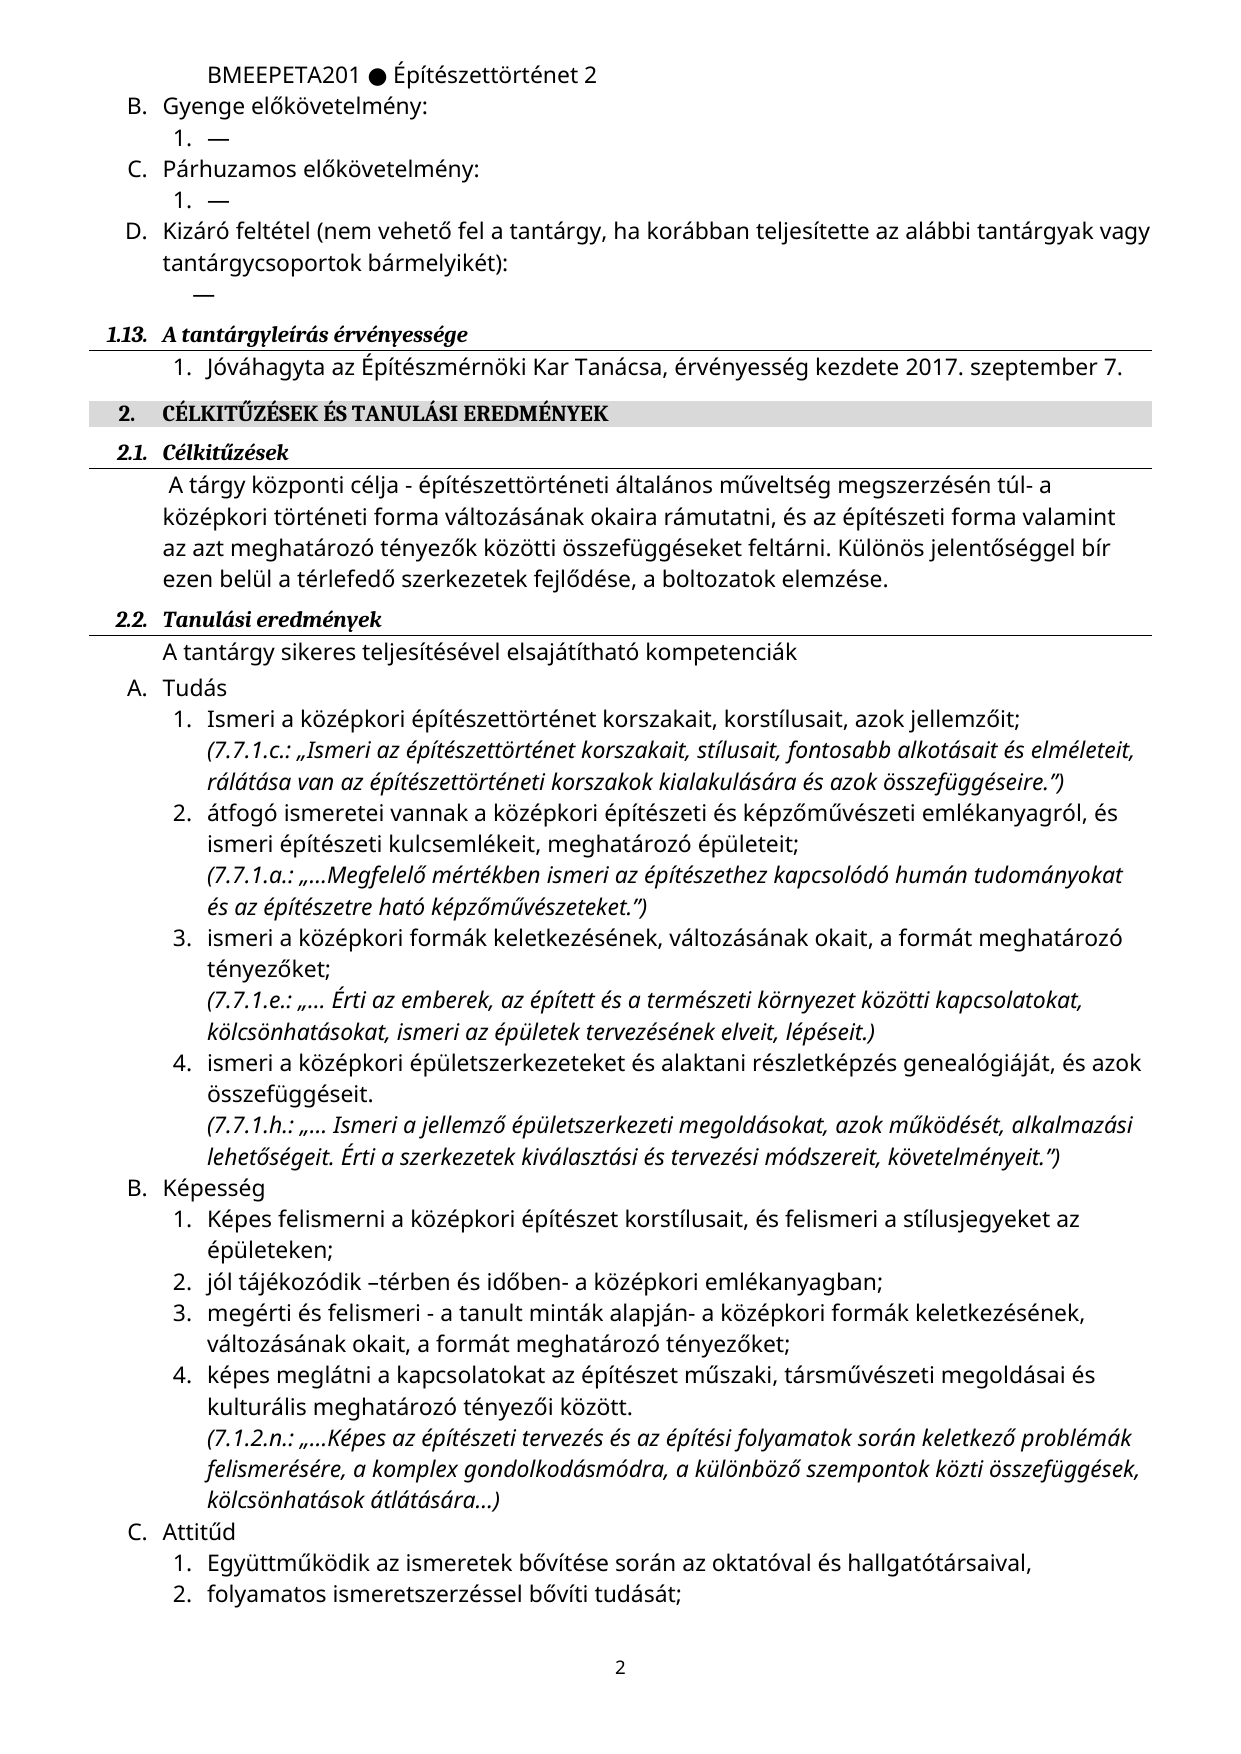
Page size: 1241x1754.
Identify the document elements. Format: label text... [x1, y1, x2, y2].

text A tantárgy sikeres teljesítésével elsajátítható kompetenciák [162, 636, 1137, 668]
subtitle Tudás [148, 672, 1152, 703]
subtitle Képesség [148, 1172, 1152, 1203]
subtitle Tanulási eredmények [89, 607, 1152, 635]
subtitle Attitűd [148, 1516, 1152, 1547]
subtitle Célkitűzések és tanulási eredmények [89, 401, 1152, 427]
subtitle Jóváhagyta az Építészmérnöki Kar Tanácsa, érvényesség kezdete [192, 351, 1152, 382]
subtitle Célkitűzések [89, 440, 1152, 468]
subtitle Párhuzamos előkövetelmény: [148, 153, 1152, 184]
subtitle Gyenge előkövetelmény: [148, 90, 1152, 122]
subtitle A tantárgyleírás érvényessége [89, 322, 1152, 350]
subtitle Kizáró feltétel (nem vehető fel a tantárgy, ha korábban teljesítette az alábbi tantárgyak vagy tantárgycsoportok bármelyikét): [148, 215, 1152, 278]
